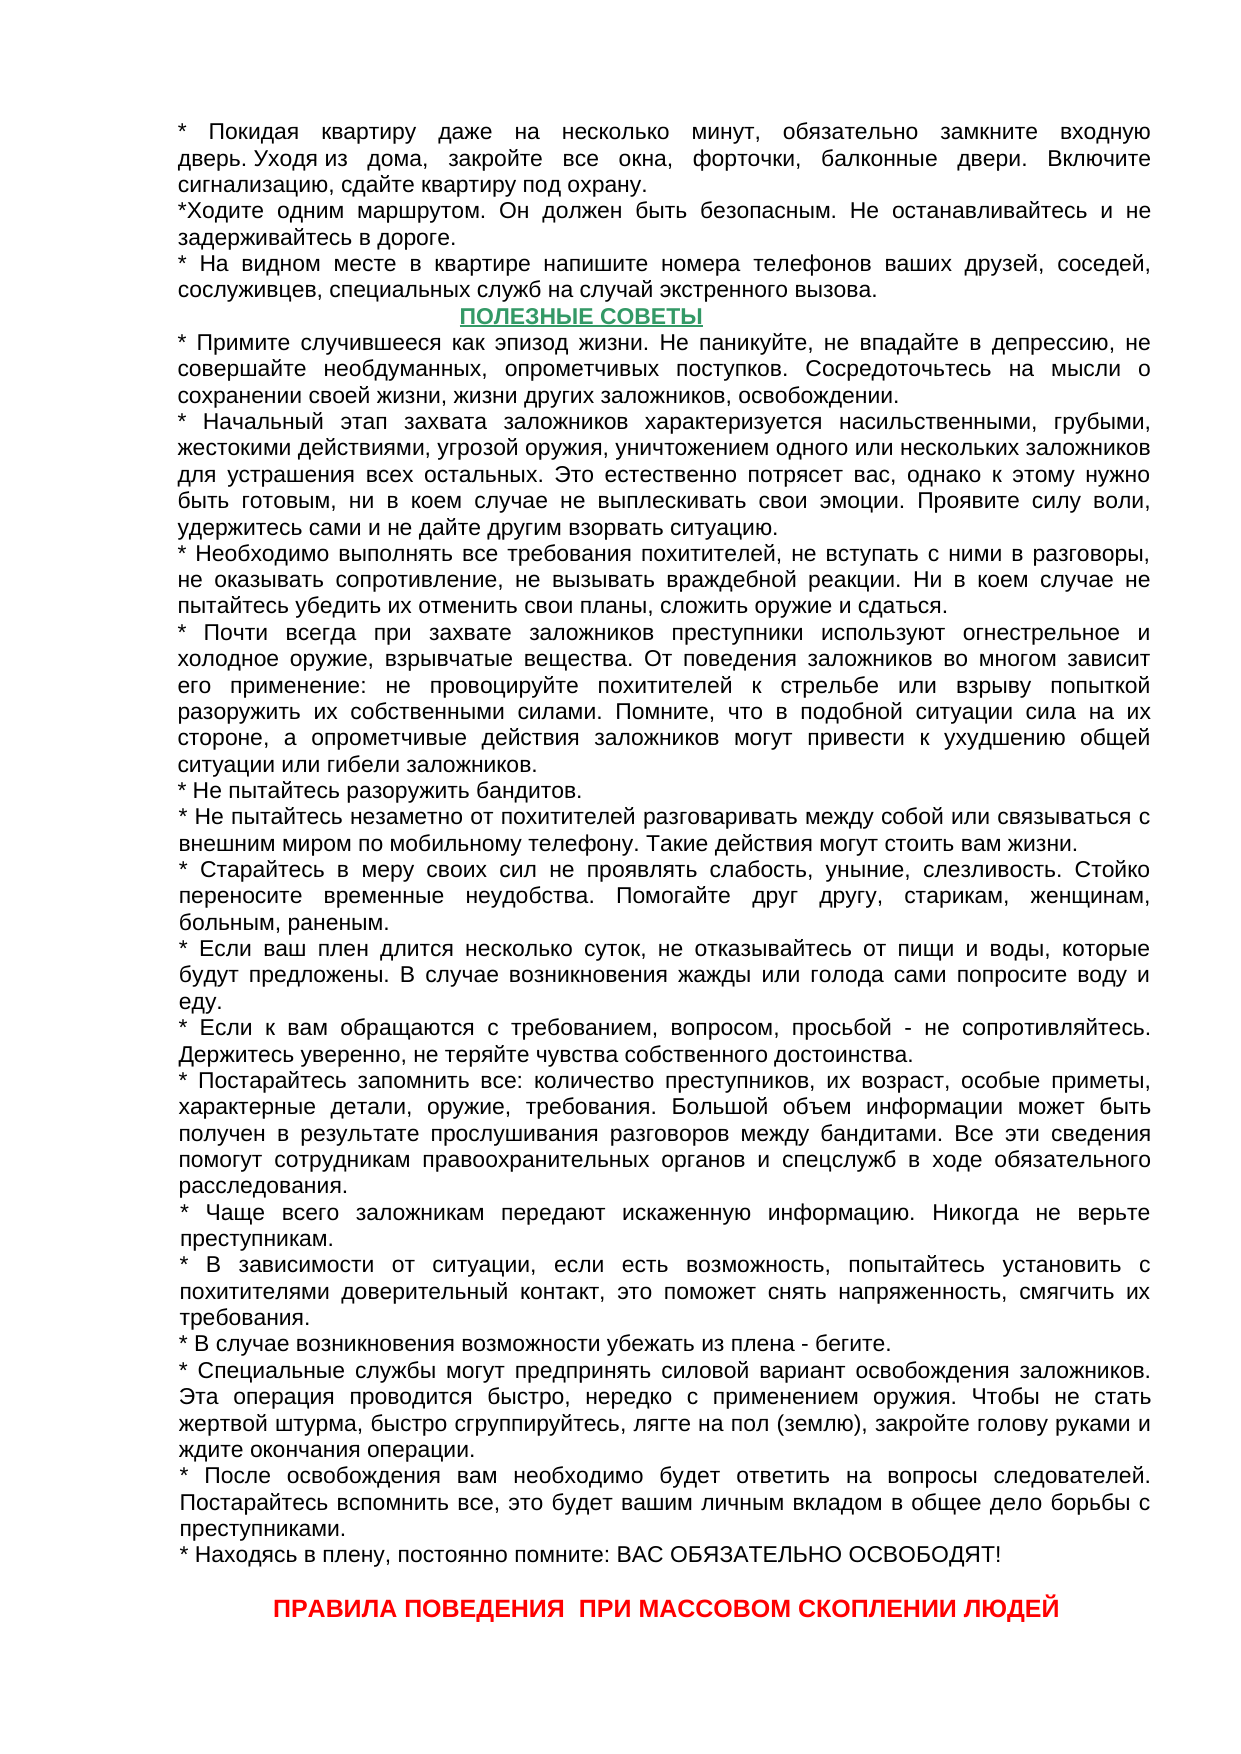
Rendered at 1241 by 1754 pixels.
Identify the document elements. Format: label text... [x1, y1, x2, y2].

text * Постарайтесь запомнить все: количество преступников, их возраст, особые приметы, характерные детали, оружие, требования. Большой объем информации может быть получен в результате прослушивания разговоров между бандитами. Все эти сведения помогут сотрудникам правоохранительных органов и спецслужб в ходе обязательного расследования. [178, 1067, 1152, 1199]
text *Ходите одним маршрутом. Он должен быть безопасным. Не останавливайтесь и не задерживайтесь в дороге. [178, 197, 1152, 250]
text * Старайтесь в меру своих сил не проявлять слабость, уныние, слезливость. Стойко переносите временные неудобства. Помогайте друг другу, старикам, женщинам, больным, раненым. [179, 856, 1151, 935]
text * В зависимости от ситуации, если есть возможность, попытайтесь установить с похитителями доверительный контакт, это поможет снять напряженность, смягчить их требования. [179, 1251, 1151, 1330]
text * Если к вам обращаются с требованием, вопросом, просьбой - не сопротивляйтесь. Держитесь уверенно, не теряйте чувства собственного достоинства. [178, 1014, 1152, 1067]
text * Почти всегда при захвате заложников преступники используют огнестрельное и холодное оружие, взрывчатые вещества. От поведения заложников во многом зависит его применение: не провоцируйте похитителей к стрельбе или взрыву попыткой разоружить их собственными силами. Помните, что в подобной ситуации сила на их стороне, а опрометчивые действия заложников могут привести к ухудшению общей ситуации или гибели заложников. [177, 619, 1151, 777]
text * Покидая квартиру даже на несколько минут, обязательно замкните входную дверь. Уходя из дома, закройте все окна, форточки, балконные двери. Включите сигнализацию, сдайте квартиру под охрану. [178, 118, 1152, 197]
text * Чаще всего заложникам передают искаженную информацию. Никогда не верьте преступникам. [180, 1199, 1151, 1251]
text * После освобождения вам необходимо будет ответить на вопросы следователей. Постарайтесь вспомнить все, это будет вашим личным вкладом в общее дело борьбы с преступниками. [179, 1462, 1152, 1541]
text * Не пытайтесь незаметно от похитителей разговаривать между собой или связываться с внешним миром по мобильному телефону. Такие действия могут стоить вам жизни. [178, 803, 1151, 856]
text * Специальные службы могут предпринять силовой вариант освобождения заложников. Эта операция проводится быстро, нередко с применением оружия. Чтобы не стать жертвой штурма, быстро сгруппируйтесь, лягте на пол (землю), закройте голову руками и ждите окончания операции. [179, 1357, 1152, 1462]
text ПРАВИЛА ПОВЕДЕНИЯ ПРИ МАССОВОМ СКОПЛЕНИИ ЛЮДЕЙ [181, 1594, 1152, 1623]
text * Находясь в плену, постоянно помните: ВАС ОБЯЗАТЕЛЬНО ОСВОБОДЯТ! [179, 1541, 1152, 1568]
text * Если ваш плен длится несколько суток, не отказывайтесь от пищи и воды, которые будут предложены. В случае возникновения жажды или голода сами попросите воду и еду. [179, 935, 1151, 1014]
text * В случае возникновения возможности убежать из плена - бегите. [179, 1330, 1152, 1357]
text * На видном месте в квартире напишите номера телефонов ваших друзей, соседей, сослуживцев, специальных служб на случай экстренного вызова. [178, 250, 1152, 303]
text * Необходимо выполнять все требования похитителей, не вступать с ними в разговоры, не оказывать сопротивление, не вызывать враждебной реакции. Ни в коем случае не пытайтесь убедить их отменить свои планы, сложить оружие и сдаться. [177, 540, 1151, 619]
text * Не пытайтесь разоружить бандитов. [177, 777, 1151, 803]
text * Примите случившееся как эпизод жизни. Не паникуйте, не впадайте в депрессию, не совершайте необдуманных, опрометчивых поступков. Сосредоточьтесь на мысли о сохранении своей жизни, жизни других заложников, освобождении. [177, 329, 1151, 408]
text ПОЛЕЗНЫЕ СОВЕТЫ [459, 303, 1152, 329]
text * Начальный этап захвата заложников характеризуется насильственными, грубыми, жестокими действиями, угрозой оружия, уничтожением одного или нескольких заложников для устрашения всех остальных. Это естественно потрясет вас, однако к этому нужно быть готовым, ни в коем случае не выплескивать свои эмоции. Проявите силу воли, удержитесь сами и не дайте другим взорвать ситуацию. [177, 408, 1151, 540]
